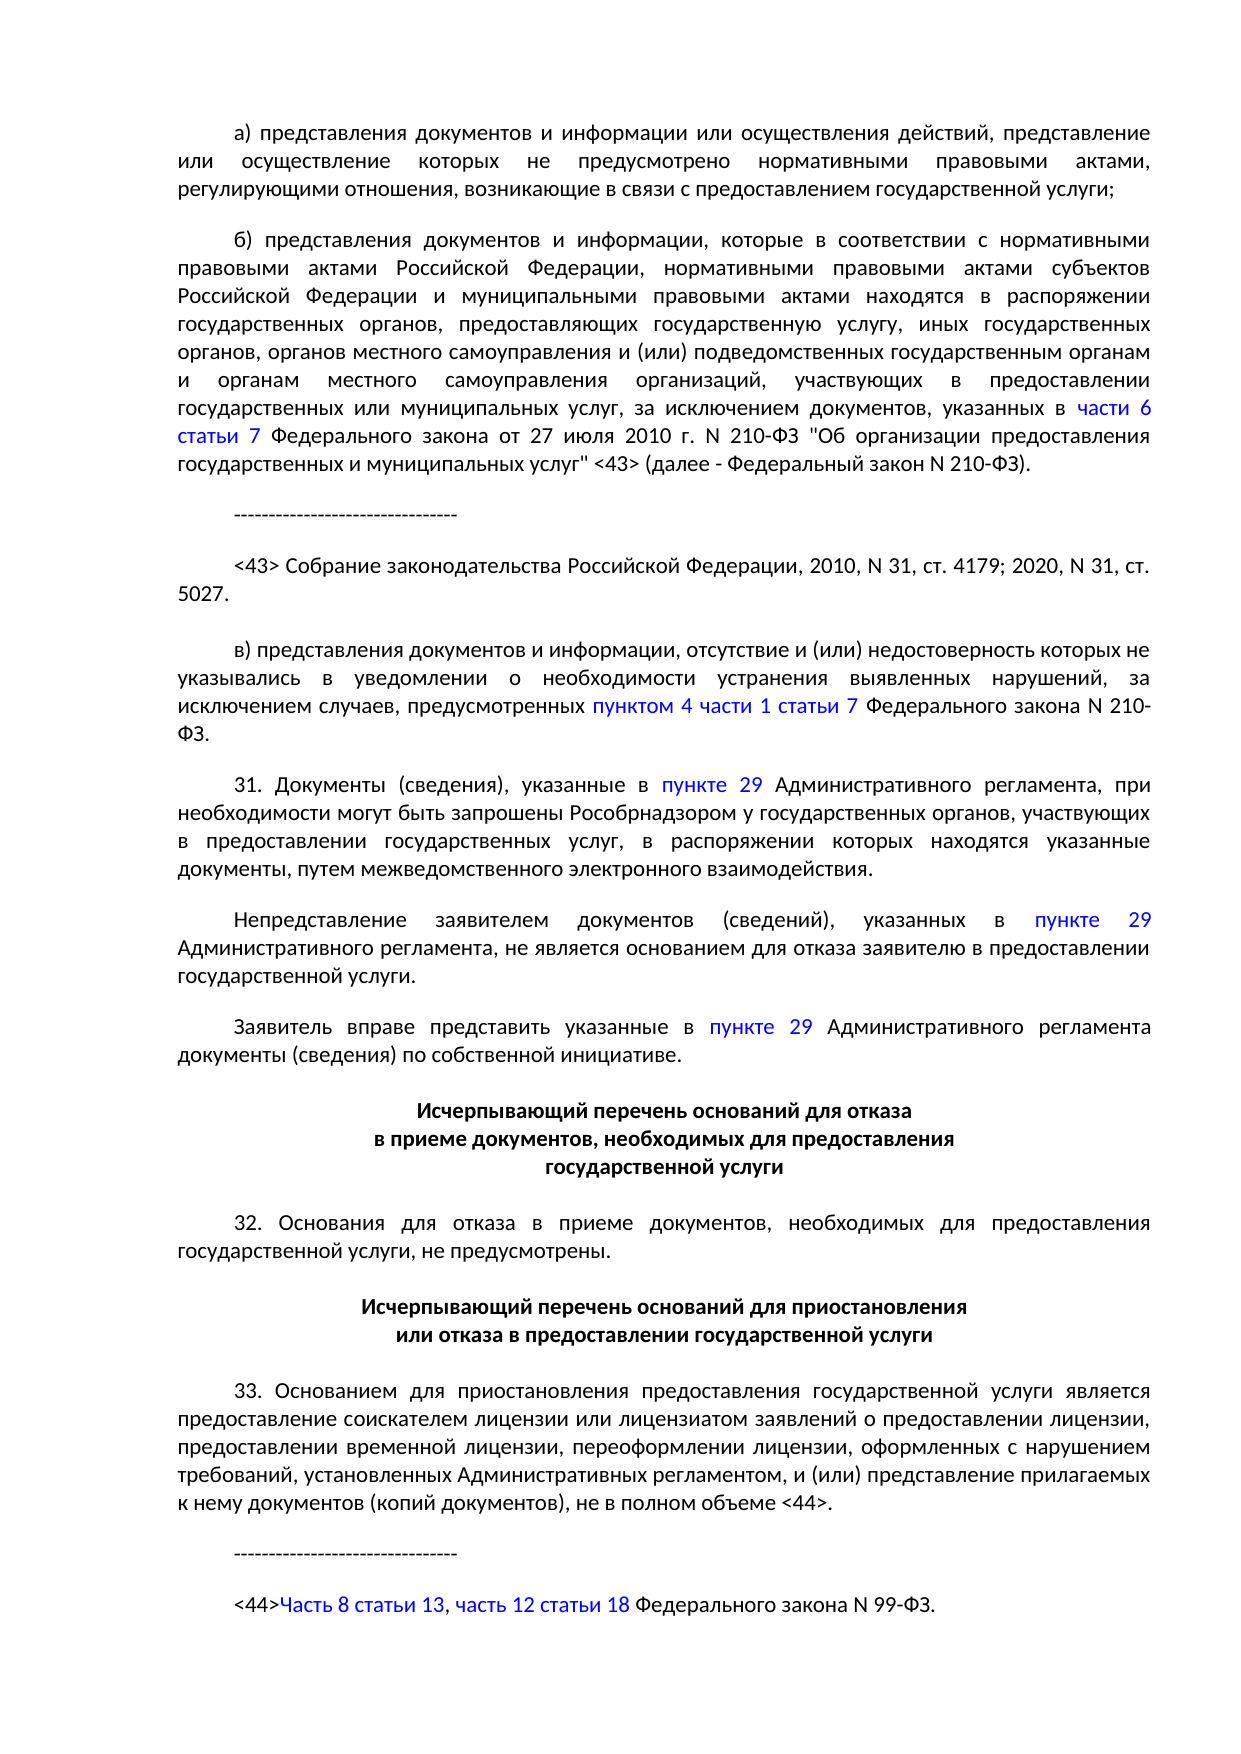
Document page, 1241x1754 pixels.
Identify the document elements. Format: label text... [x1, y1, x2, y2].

title или отказа в предоставлении государственной услуги [177, 1320, 1152, 1348]
text Заявитель вправе представить указанные в пункте 29 Административного регламента документы (сведения) по собственной инициативе. [177, 1012, 1152, 1068]
text -------------------------------- [177, 1539, 1152, 1567]
text а) представления документов и информации или осуществления действий, представление или осуществление которых не предусмотрено нормативными правовыми актами, регулирующими отношения, возникающие в связи с предоставлением государственной услуги; [177, 118, 1152, 202]
title государственной услуги [177, 1152, 1152, 1180]
text <43> Собрание законодательства Российской Федерации, 2010, N 31, ст. 4179; 2020, N 31, ст. 5027. [177, 551, 1152, 607]
text 33. Основанием для приостановления предоставления государственной услуги является предоставление соискателем лицензии или лицензиатом заявлений о предоставлении лицензии, предоставлении временной лицензии, переоформлении лицензии, оформленных с нарушением требований, установленных Административных регламентом, и (или) представление прилагаемых к нему документов (копий документов), не в полном объеме <44>. [177, 1376, 1152, 1517]
text Непредставление заявителем документов (сведений), указанных в пункте 29 Административного регламента, не является основанием для отказа заявителю в предоставлении государственной услуги. [177, 905, 1152, 989]
title Исчерпывающий перечень оснований для приостановления [177, 1292, 1152, 1320]
text 31. Документы (сведения), указанные в пункте 29 Административного регламента, при необходимости могут быть запрошены Рособрнадзором у государственных органов, участвующих в предоставлении государственных услуг, в распоряжении которых находятся указанные документы, путем межведомственного электронного взаимодействия. [177, 770, 1152, 882]
text в) представления документов и информации, отсутствие и (или) недостоверность которых не указывались в уведомлении о необходимости устранения выявленных нарушений, за исключением случаев, предусмотренных пунктом 4 части 1 статьи 7 Федерального закона N 210-ФЗ. [177, 635, 1152, 747]
text 32. Основания для отказа в приеме документов, необходимых для предоставления государственной услуги, не предусмотрены. [177, 1208, 1152, 1264]
text <44>Часть 8 статьи 13, часть 12 статьи 18 Федерального закона N 99-ФЗ. [177, 1590, 1152, 1618]
text -------------------------------- [177, 500, 1152, 528]
text б) представления документов и информации, которые в соответствии с нормативными правовыми актами Российской Федерации, нормативными правовыми актами субъектов Российской Федерации и муниципальными правовыми актами находятся в распоряжении государственных органов, предоставляющих государственную услугу, иных государственных органов, органов местного самоуправления и (или) подведомственных государственным органам и органам местного самоуправления организаций, участвующих в предоставлении государственных или муниципальных услуг, за исключением документов, указанных в части 6 статьи 7 Федерального закона от 27 июля 2010 г. N 210-ФЗ "Об организации предоставления государственных и муниципальных услуг" <43> (далее - Федеральный закон N 210-ФЗ). [177, 225, 1152, 477]
title в приеме документов, необходимых для предоставления [177, 1124, 1152, 1152]
title Исчерпывающий перечень оснований для отказа [177, 1096, 1152, 1124]
